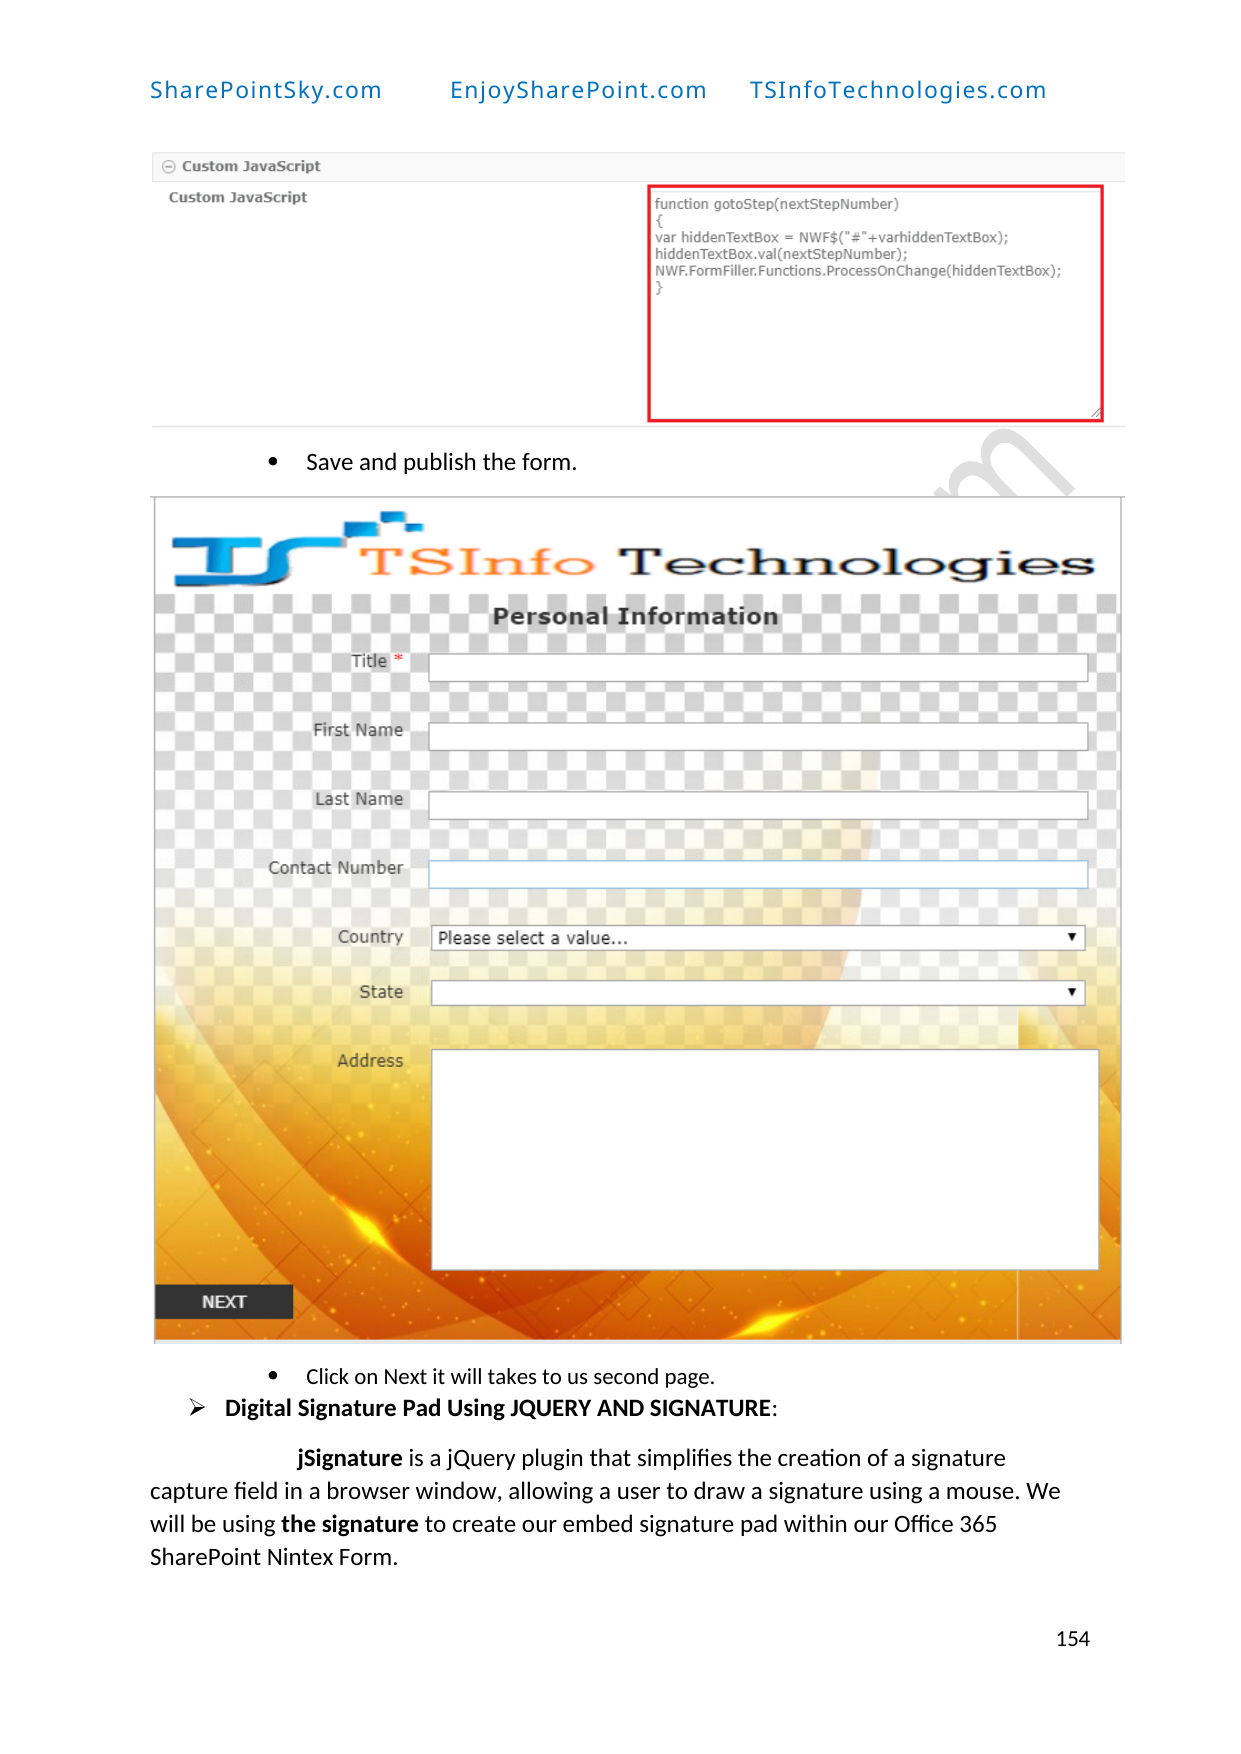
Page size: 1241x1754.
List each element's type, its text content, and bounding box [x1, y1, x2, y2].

list Click on Next it will takes to us second page. [269, 1362, 1090, 1390]
list Save and publish the form. [269, 446, 1090, 477]
picture [150, 496, 1125, 1344]
list Digital Signature Pad Using JQUERY AND SIGNATURE: [187, 1392, 1090, 1423]
picture [150, 150, 1125, 428]
text jSignature is a jQuery plugin that simplifies the creation of a signature capture field in a browser window, allowing a user to draw a signature using a mouse. We will be using the signature to create our embed signature pad within our Office 365 SharePoint Nintex Form. [150, 1442, 1090, 1571]
